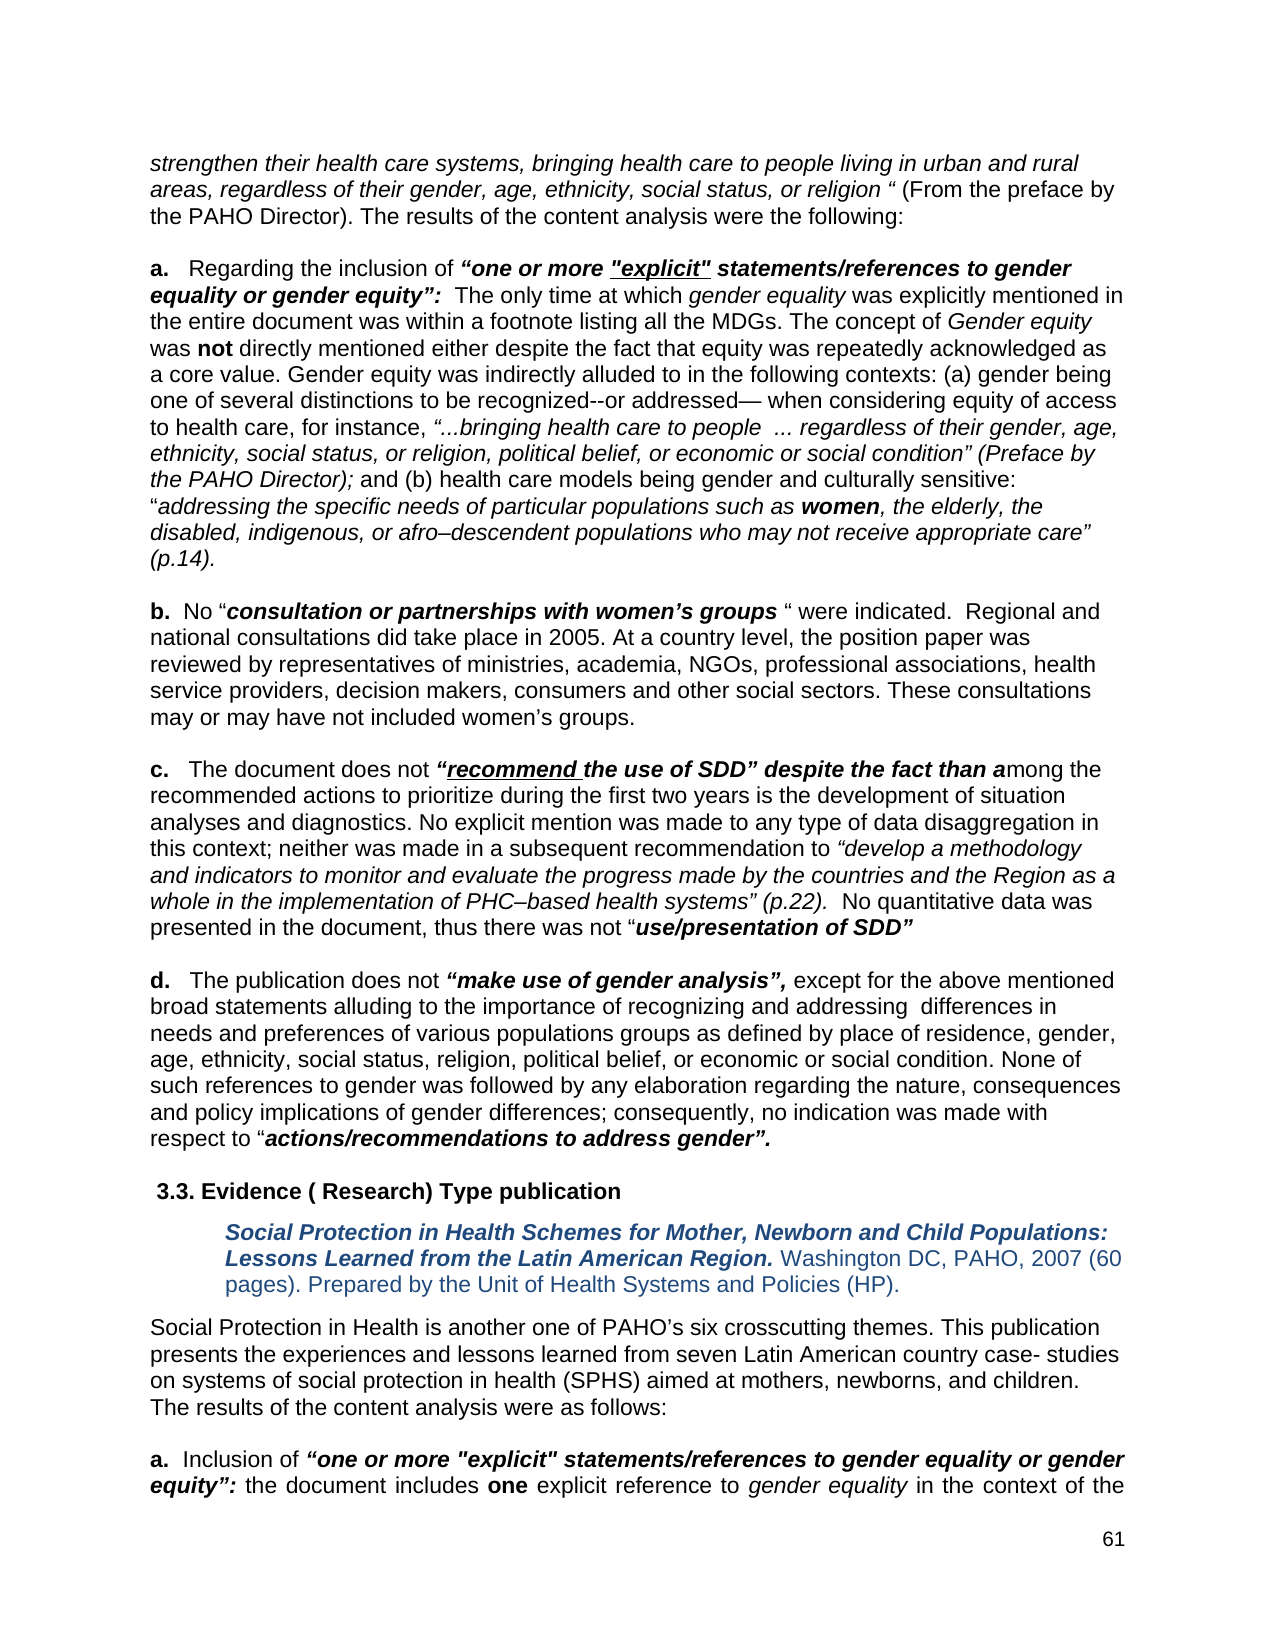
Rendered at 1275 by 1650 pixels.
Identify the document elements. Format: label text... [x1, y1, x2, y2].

list The results of the content analysis were as follows: [150, 1393, 1144, 1420]
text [150, 1446, 1125, 1499]
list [150, 150, 1125, 229]
text 3.3. Evidence ( Research) Type publication [150, 1178, 1125, 1204]
text b. No “consultation or partnerships with women’s groups “ were indicated. Regional and national consultations did take place in 2005. At a country level, the position paper was reviewed by representatives of ministries, academia, NGOs, professional associations, health service providers, decision makers, consumers and other social sectors. These consultations may or may have not included women’s groups. [150, 598, 1125, 730]
text a. Regarding the inclusion of “one or more "explicit" statements/references to gender equality or gender equity”: The only time at which gender equality was explicitly mentioned in the entire document was within a footnote listing all the MDGs. The concept of Gender equity was not directly mentioned either despite the fact that equity was repeatedly acknowledged as a core value. Gender equity was indirectly alluded to in the following contexts: (a) gender being one of several distinctions to be recognized--or addressed— when considering equity of access to health care, for instance, “...bringing health care to people ... regardless of their gender, age, ethnicity, social status, or religion, political belief, or economic or social condition” (Preface by the PAHO Director); and (b) health care models being gender and culturally sensitive: “addressing the specific needs of particular populations such as women, the elderly, the disabled, indigenous, or afro–descendent populations who may not receive appropriate care” (p.14). [150, 255, 1125, 572]
text c. The document does not “recommend the use of SDD” despite the fact than among the recommended actions to prioritize during the first two years is the development of situation analyses and diagnostics. No explicit mention was made to any type of data disaggregation in this context; neither was made in a subsequent recommendation to “develop a methodology and indicators to monitor and evaluate the progress made by the countries and the Region as a whole in the implementation of PHC–based health systems” (p.22). No quantitative data was presented in the document, thus there was not “use/presentation of SDD” [150, 756, 1125, 941]
list Social Protection in Health Schemes for Mother, Newborn and Child Populations: Lessons Learned from the Latin American Region. Washington DC, PAHO, 2007 (60 pages). Prepared by the Unit of Health Systems and Policies (HP). [225, 1218, 1153, 1298]
list Social Protection in Health is another one of PAHO’s six crosscutting themes. This publication presents the experiences and lessons learned from seven Latin American country case- studies on systems of social protection in health (SPHS) aimed at mothers, newborns, and children. [150, 1314, 1144, 1393]
text d. The publication does not “make use of gender analysis”, except for the above mentioned broad statements alluding to the importance of recognizing and addressing differences in needs and preferences of various populations groups as defined by place of residence, gender, age, ethnicity, social status, religion, political belief, or economic or social condition. None of such references to gender was followed by any elaboration regarding the nature, consequences and policy implications of gender differences; consequently, no indication was made with respect to “actions/recommendations to address gender”. [150, 967, 1125, 1151]
